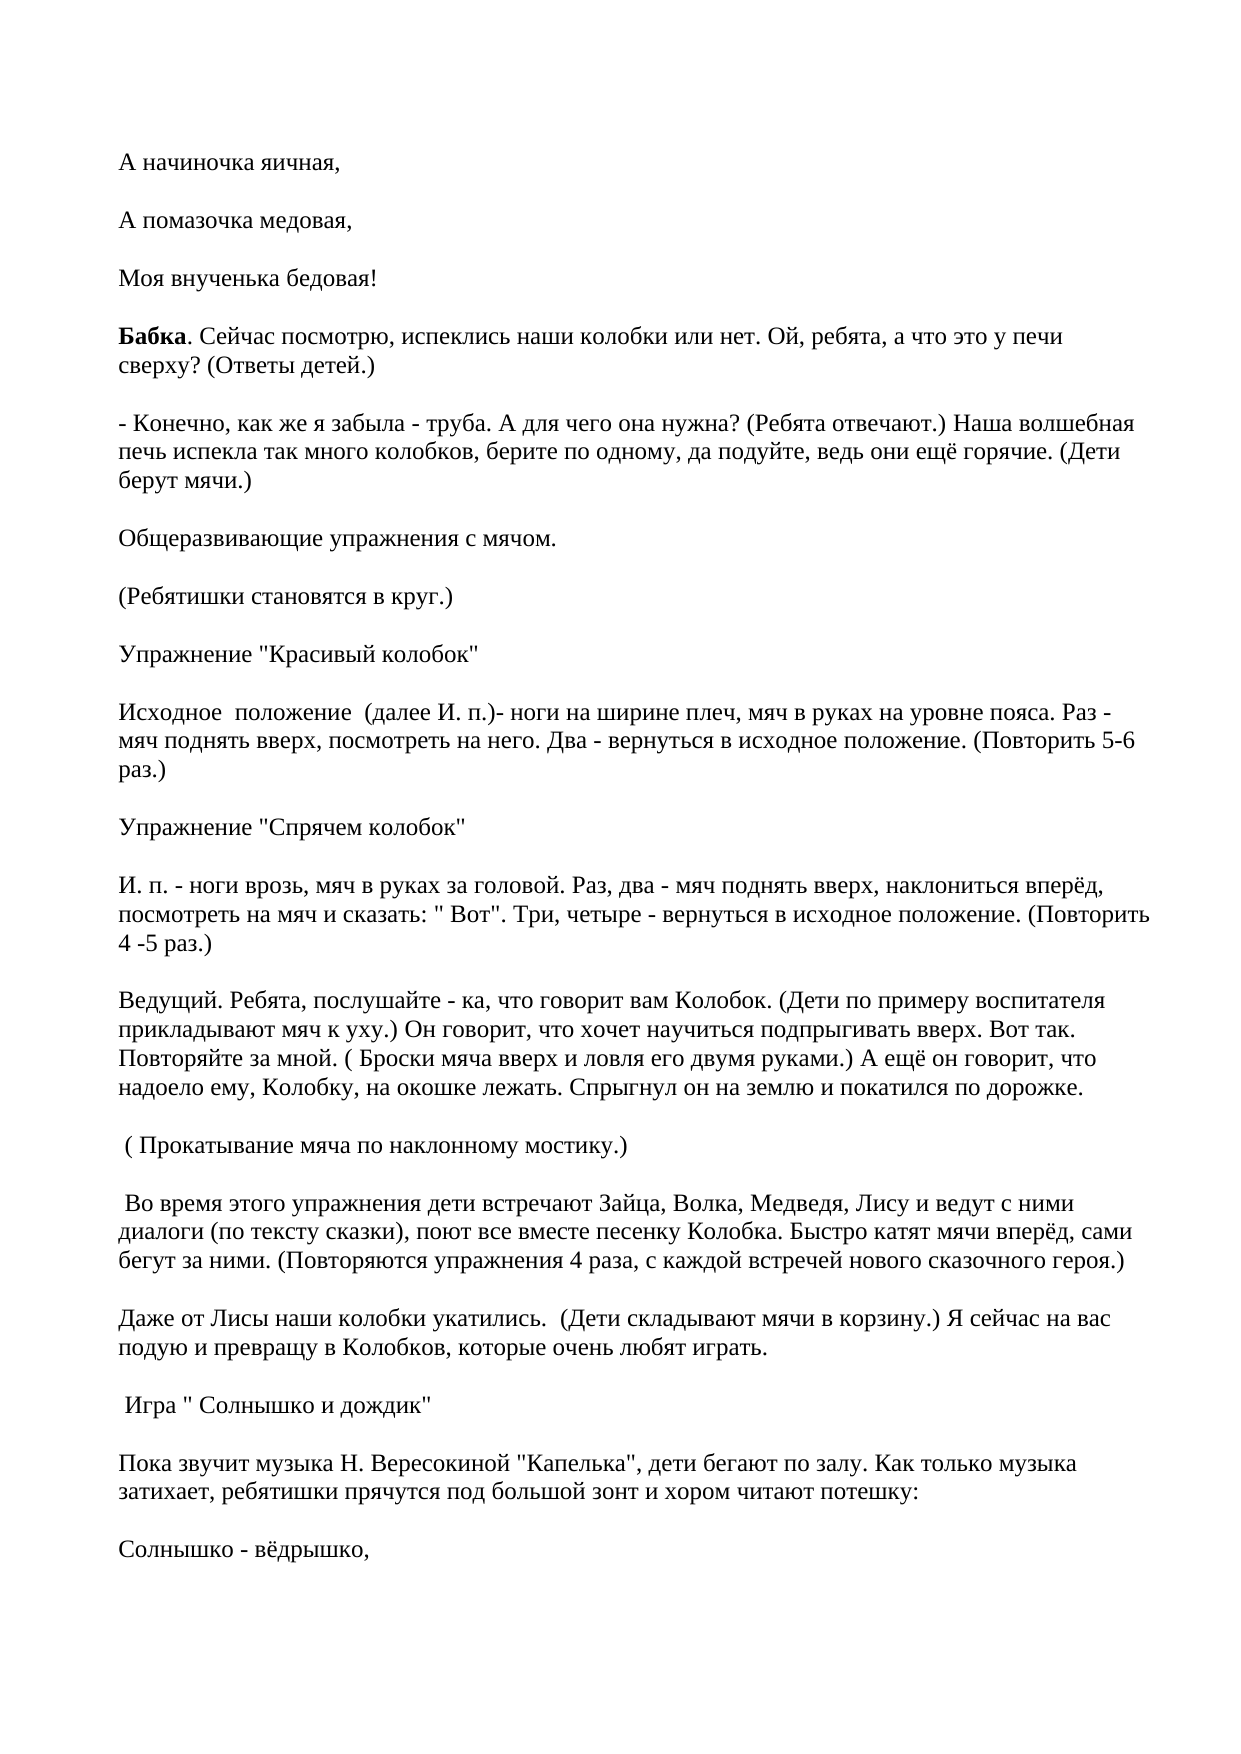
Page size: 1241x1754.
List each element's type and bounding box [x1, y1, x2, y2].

table_header [118, 118, 1152, 1592]
